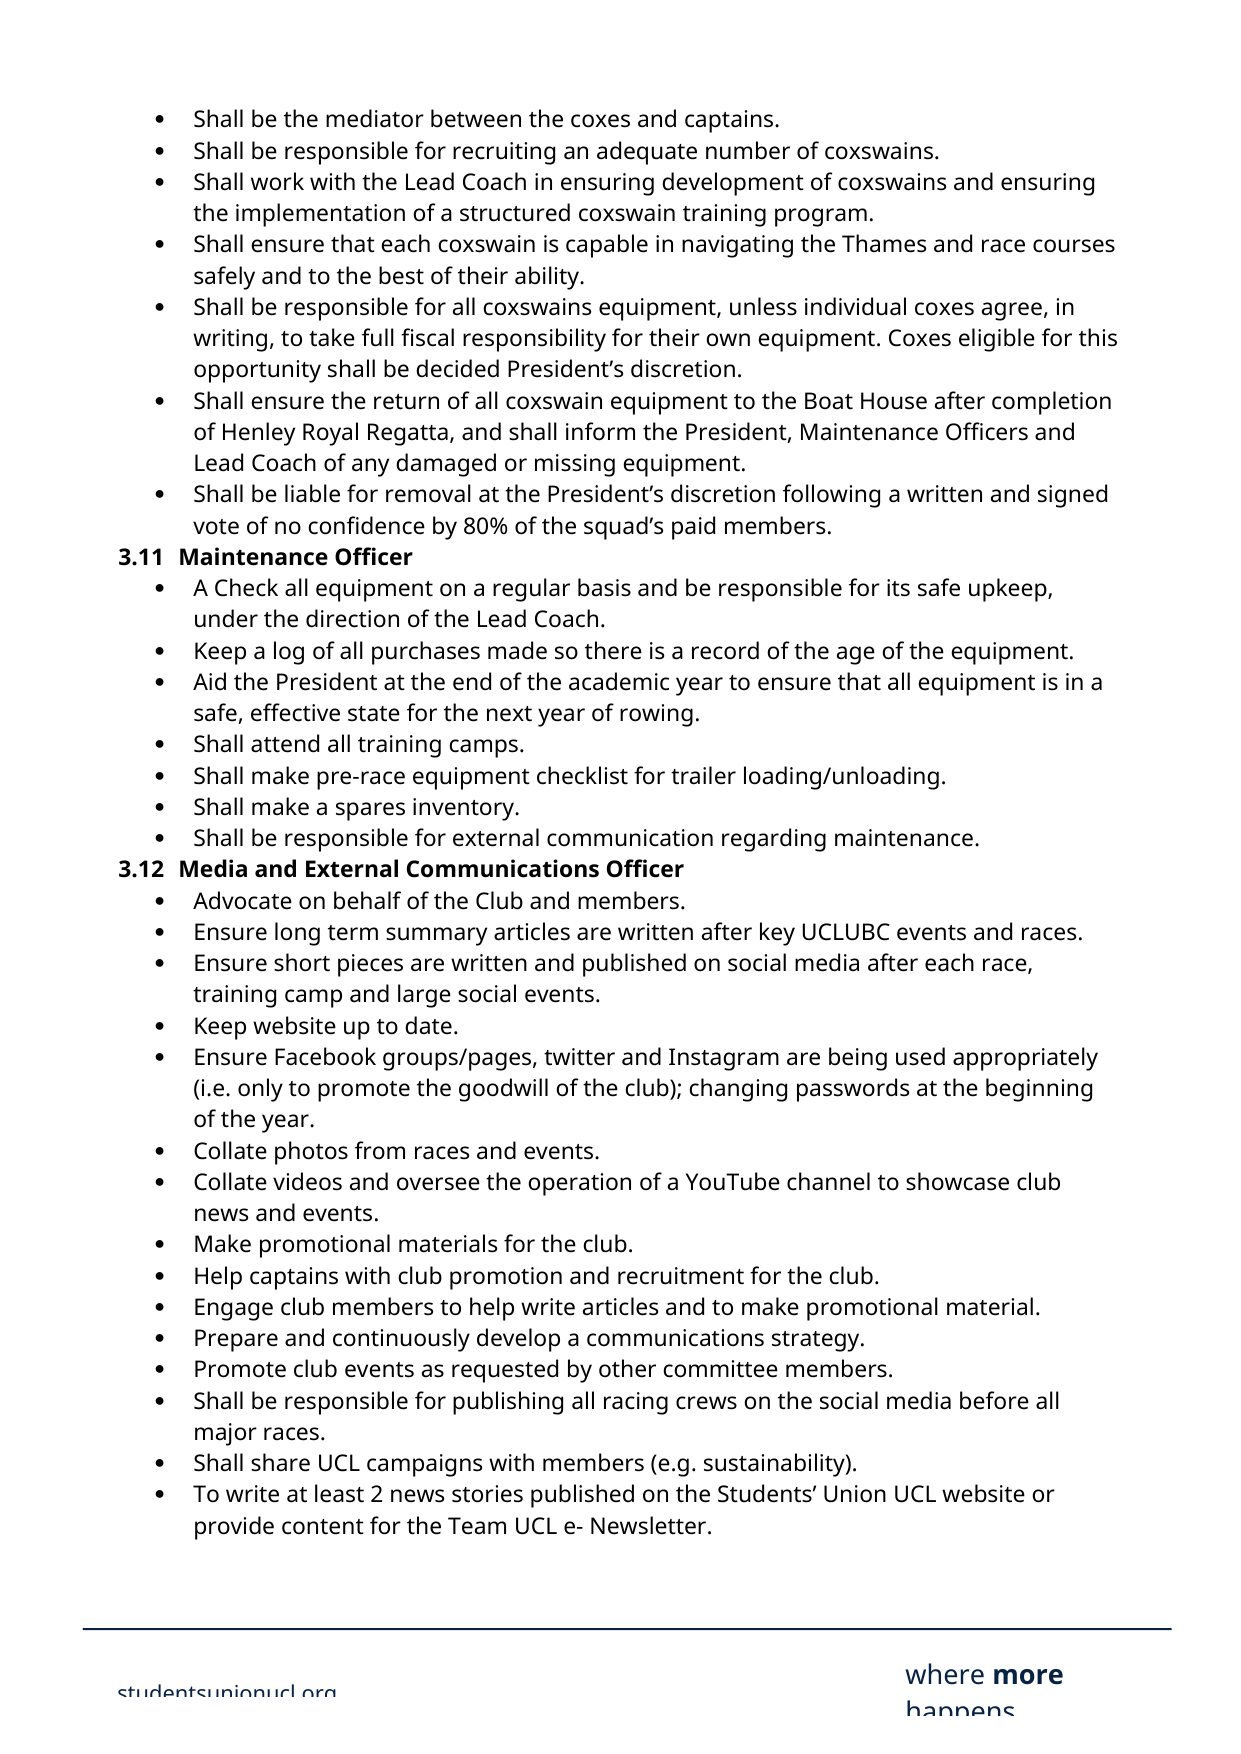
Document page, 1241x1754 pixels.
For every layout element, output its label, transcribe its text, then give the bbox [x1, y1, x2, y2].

subtitle Advocate on behalf of the Club and members. [156, 884, 1122, 916]
subtitle Collate photos from races and events. [156, 1134, 1122, 1166]
subtitle Shall share UCL campaigns with members (e.g. sustainability). [156, 1447, 1122, 1478]
subtitle Aid the President at the end of the academic year to ensure that all equipment is in a safe, effective state for the next year of rowing. [156, 666, 1122, 728]
subtitle Help captains with club promotion and recruitment for the club. [156, 1259, 1122, 1291]
subtitle Promote club events as requested by other committee members. [156, 1353, 1122, 1384]
subtitle Collate videos and oversee the operation of a YouTube channel to showcase club news and events. [156, 1166, 1122, 1228]
subtitle Shall attend all training camps. [156, 728, 1122, 759]
subtitle Ensure Facebook groups/pages, twitter and Instagram are being used appropriately (i.e. only to promote the goodwill of the club); changing passwords at the beginning of the year. [156, 1041, 1122, 1134]
subtitle Keep website up to date. [156, 1009, 1122, 1041]
subtitle Shall be responsible for external communication regarding maintenance. [156, 822, 1122, 853]
subtitle Make promotional materials for the club. [156, 1228, 1122, 1259]
subtitle Engage club members to help write articles and to make promotional material. [156, 1291, 1122, 1322]
subtitle Shall ensure that each coxswain is capable in navigating the Thames and race courses safely and to the best of their ability. [156, 228, 1122, 291]
subtitle Shall make pre-race equipment checklist for trailer loading/unloading. [156, 759, 1122, 791]
subtitle Shall make a spares inventory. [156, 791, 1122, 822]
subtitle Shall be responsible for recruiting an adequate number of coxswains. [156, 134, 1122, 166]
subtitle Keep a log of all purchases made so there is a record of the age of the equipment. [156, 634, 1122, 666]
subtitle Shall be the mediator between the coxes and captains. [156, 103, 1122, 134]
subtitle Media and External Communications Officer [118, 853, 1122, 884]
subtitle Shall be responsible for publishing all racing crews on the social media before all major races. [156, 1384, 1122, 1447]
subtitle Maintenance Officer [118, 541, 1122, 572]
subtitle Ensure long term summary articles are written after key UCLUBC events and races. [156, 916, 1122, 947]
subtitle Ensure short pieces are written and published on social media after each race, training camp and large social events. [156, 947, 1122, 1009]
subtitle Shall be liable for removal at the President’s discretion following a written and signed vote of no confidence by 80% of the squad’s paid members. [156, 478, 1122, 541]
subtitle Prepare and continuously develop a communications strategy. [156, 1322, 1122, 1353]
subtitle To write at least 2 news stories published on the Students’ Union UCL website or provide content for the Team UCL e- Newsletter. [156, 1478, 1122, 1541]
subtitle Shall be responsible for all coxswains equipment, unless individual coxes agree, in writing, to take full fiscal responsibility for their own equipment. Coxes eligible for this opportunity shall be decided President’s discretion. [156, 291, 1122, 384]
subtitle Shall work with the Lead Coach in ensuring development of coxswains and ensuring the implementation of a structured coxswain training program. [156, 166, 1122, 228]
subtitle A Check all equipment on a regular basis and be responsible for its safe upkeep, under the direction of the Lead Coach. [156, 572, 1122, 634]
subtitle Shall ensure the return of all coxswain equipment to the Boat House after completion of Henley Royal Regatta, and shall inform the President, Maintenance Officers and Lead Coach of any damaged or missing equipment. [156, 384, 1122, 478]
